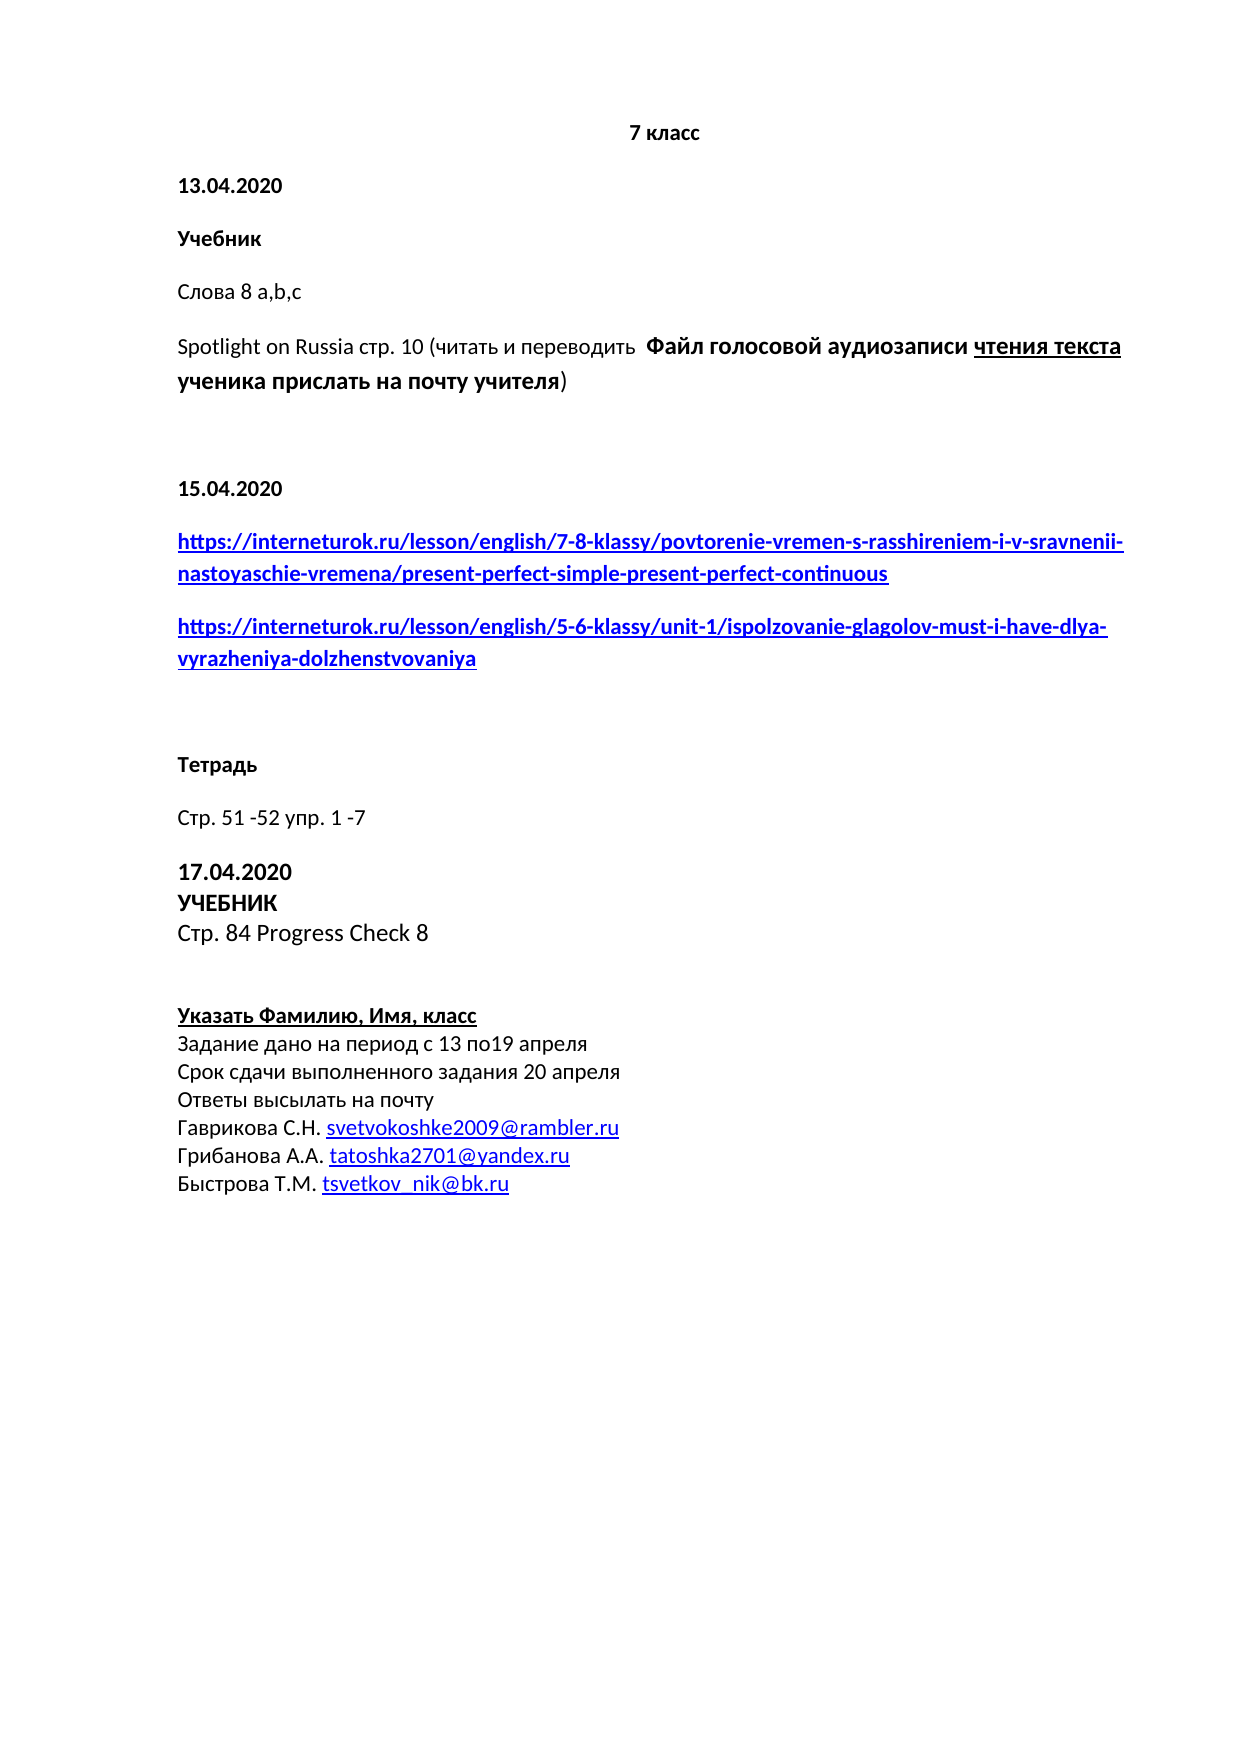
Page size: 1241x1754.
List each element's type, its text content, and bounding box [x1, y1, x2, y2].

text https://interneturok.ru/lesson/english/7-8-klassy/povtorenie-vremen-s-rasshireniem-i-v-sravnenii-nastoyaschie-vremena/present-perfect-simple-present-perfect-continuous [177, 527, 1152, 587]
text Стр. 51 -52 упр. 1 -7 [177, 803, 1152, 832]
text Грибанова А.А. tatoshka2701@yandex.ru [177, 1141, 1152, 1169]
text Стр. 84 Progress Check 8 [177, 918, 1152, 948]
text 7 класс [177, 118, 1152, 146]
text Гаврикова С.Н. svetvokoshke2009@rambler.ru [177, 1113, 1152, 1141]
text Задание дано на период с 13 по19 апреля [177, 1029, 1152, 1057]
text 15.04.2020 [177, 474, 1152, 502]
text Быстрова Т.М. tsvetkov_nik@bk.ru [177, 1169, 1152, 1197]
text Указать Фамилию, Имя, класс [177, 1001, 1152, 1029]
text Spotlight on Russia стр. 10 (читать и переводить Файл голосовой аудиозаписи чтения текста ученика прислать на почту учителя) [177, 330, 1152, 396]
text Учебник [177, 224, 1152, 252]
text https://interneturok.ru/lesson/english/5-6-klassy/unit-1/ispolzovanie-glagolov-must-i-have-dlya-vyrazheniya-dolzhenstvovaniya [177, 612, 1152, 672]
text 17.04.2020 [177, 857, 1152, 887]
text Слова 8 a,b,c [177, 277, 1152, 305]
text Тетрадь [177, 751, 1152, 778]
text Ответы высылать на почту [177, 1085, 1152, 1113]
text 13.04.2020 [177, 171, 1152, 199]
text УЧЕБНИК [177, 887, 1152, 918]
text Срок сдачи выполненного задания 20 апреля [177, 1057, 1152, 1085]
